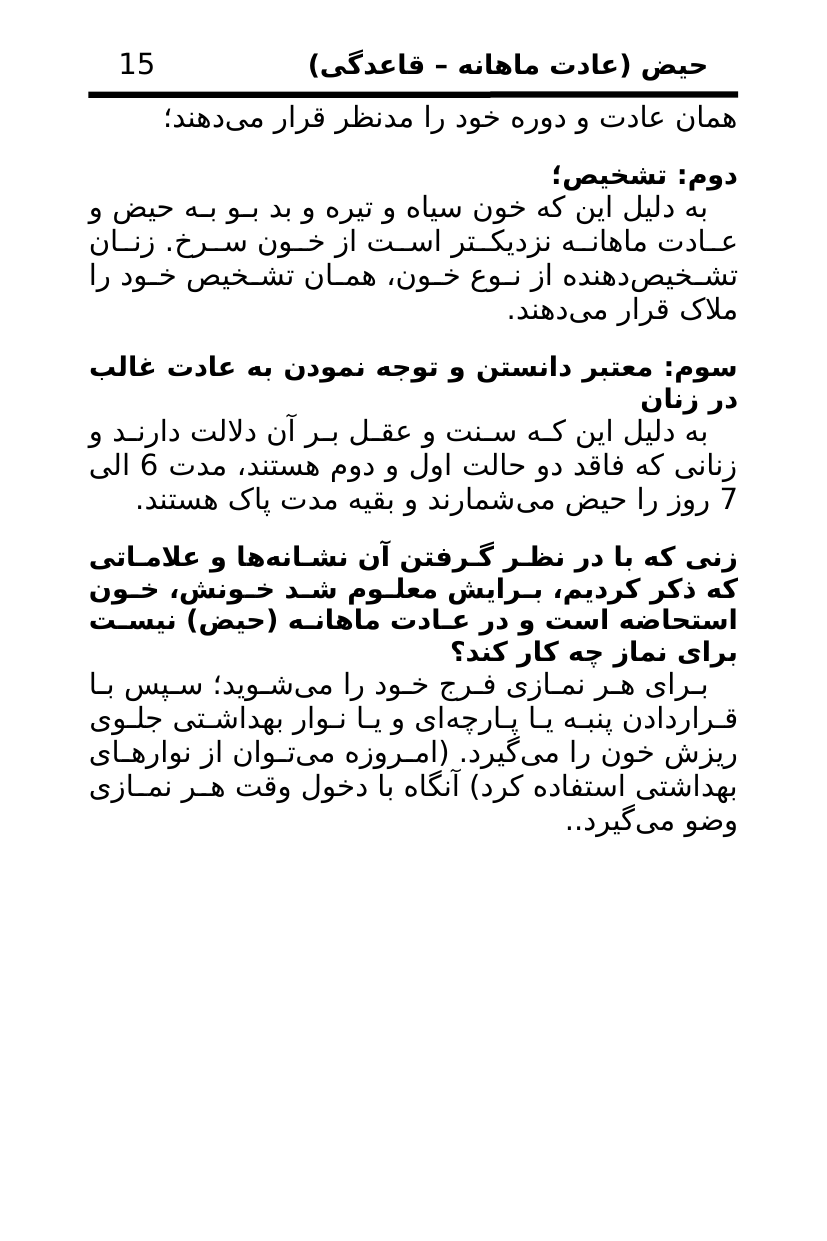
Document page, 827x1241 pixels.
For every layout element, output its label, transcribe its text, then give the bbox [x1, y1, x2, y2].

text به دلیل این که خون سیاه و تیره و بد بو به حیض و عادت ماهانه نزدیکتر است از خون سرخ. زنان تشخیص‌دهنده از نوع خون، همان تشخیص خود را ملاک قرار می‌دهند. [89, 191, 738, 326]
text دوم: تشخیص؛ [89, 159, 738, 191]
text سوم: معتبر دانستن و توجه نمودن به عادت غالب در زنان [89, 351, 738, 414]
text به دلیل این که سنت و عقل بر آن دلالت دارند و زنانی که فاقد دو حالت اول و دوم هستند، مدت 6 الی 7 روز را حیض می‌شمارند و بقیه مدت پاک هستند. [89, 414, 738, 516]
text زنی که با در نظر گرفتن آن نشانه‌ها و علاماتی که ذکر کردیم، برایش معلوم شد خونش، خون استحاضه است و در عادت ماهانه (حیض) نیست برای نماز چه کار کند؟ [89, 541, 738, 668]
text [89, 100, 738, 134]
text برای هر نمازی فرج خود را می‌شوید؛ سپس با قراردادن پنبه یا پارچه‌ای و یا نوار بهداشتی جلوی ریزش خون را می‌گیرد. (امروزه می‌توان از نوارهای بهداشتی استفاده کرد) آنگاه با دخول وقت هر نمازی وضو می‌گیرد.. [89, 668, 738, 837]
